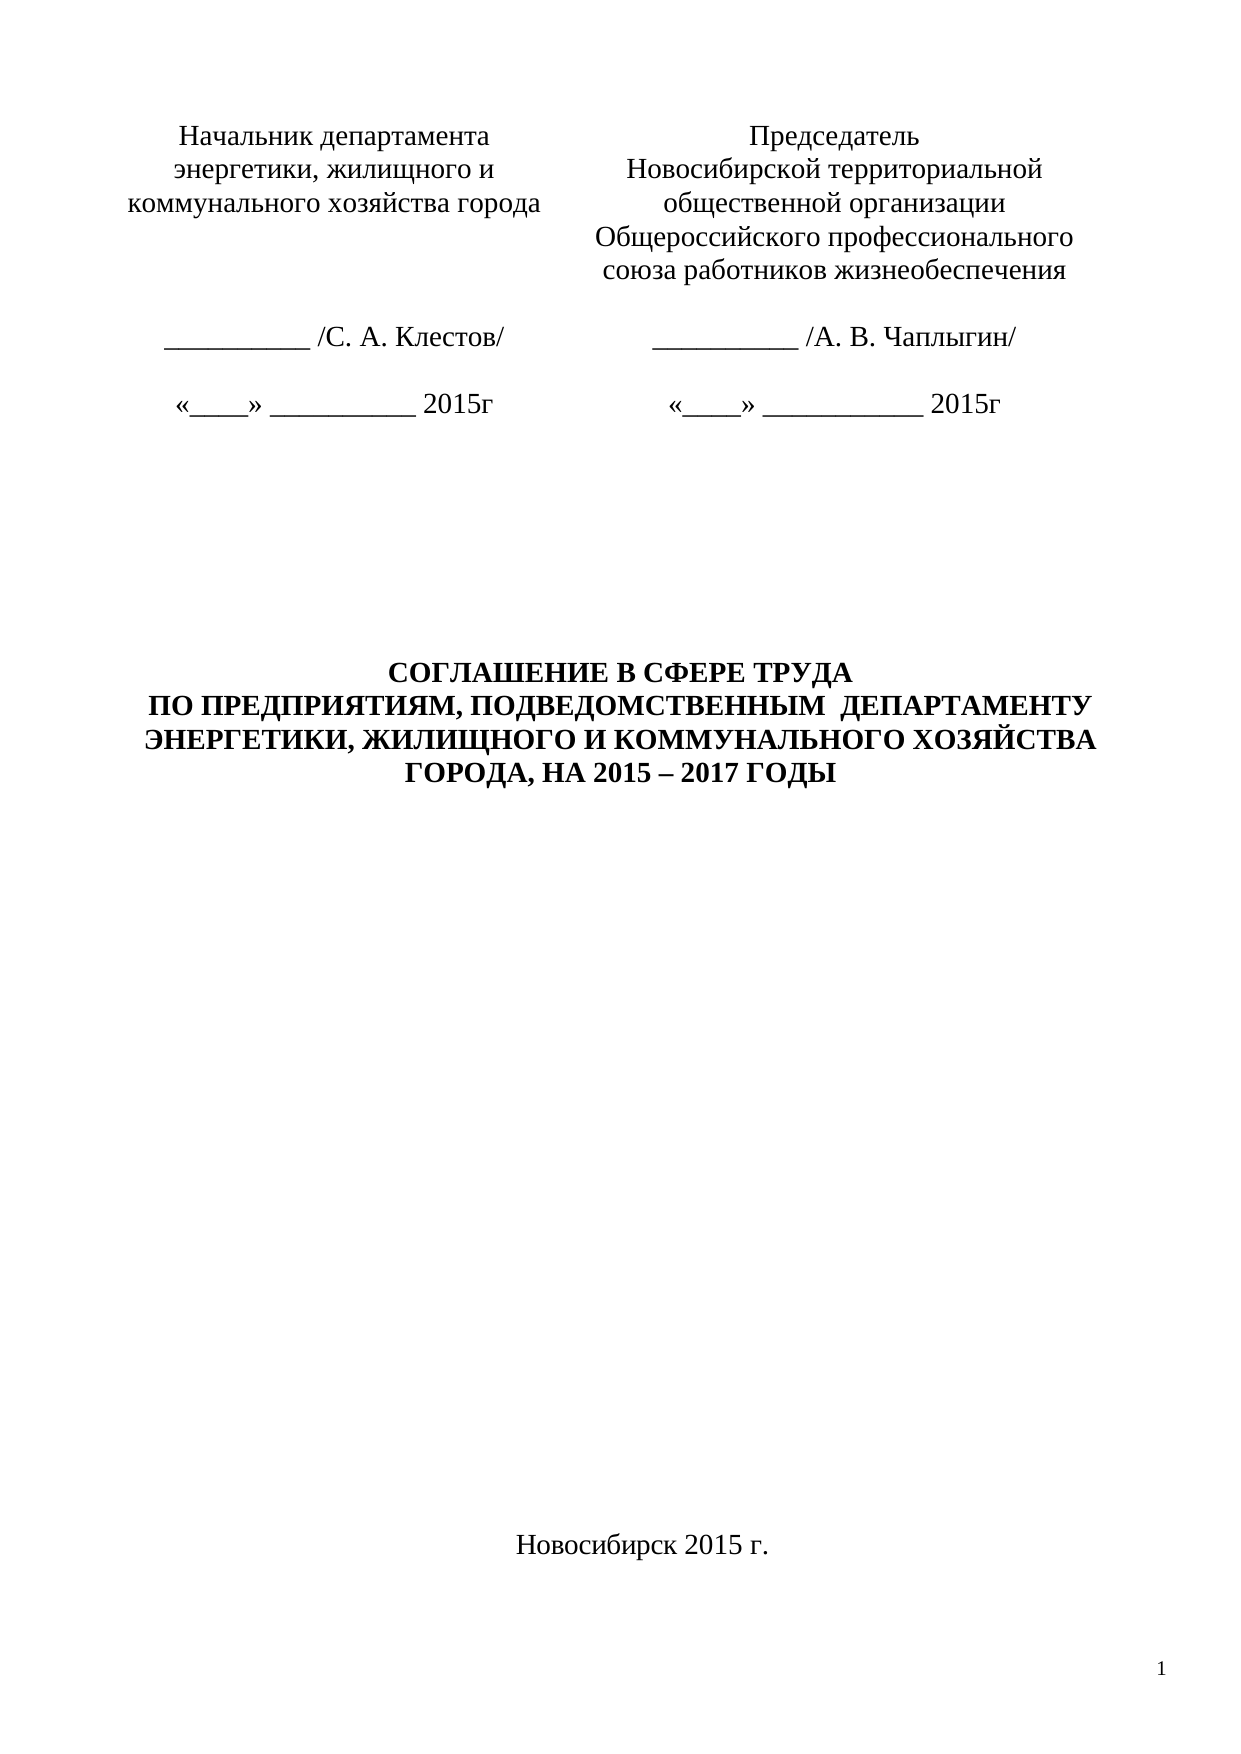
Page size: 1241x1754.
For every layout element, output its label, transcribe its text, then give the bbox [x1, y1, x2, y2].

text ПО ПРЕДПРИЯТИЯМ, ПОДВЕДОМСТВЕННЫМ ДЕПАРТАМЕНТУ ЭНЕРГЕТИКИ, ЖИЛИЩНОГО И КОММУНАЛЬНОГО ХОЗЯЙСТВА ГОРОДА, НА 2015 – 2017 ГОДЫ [118, 688, 1122, 789]
text Новосибирск 2015 г. [118, 1527, 1167, 1560]
table_header Председатель Новосибирской территориальной общественной организации Общероссийского профессионального союза работников жизнеобеспечения __________ /А. В. Чаплыгин/ «____» ___________ 2015г [561, 118, 1107, 420]
table_header Начальник департамента энергетики, жилищного и коммунального хозяйства города __________ /С. А. Клестов/ «____» __________ 2015г [107, 118, 561, 420]
text СОГЛАШЕНИЕ В СФЕРЕ ТРУДА [118, 655, 1122, 688]
